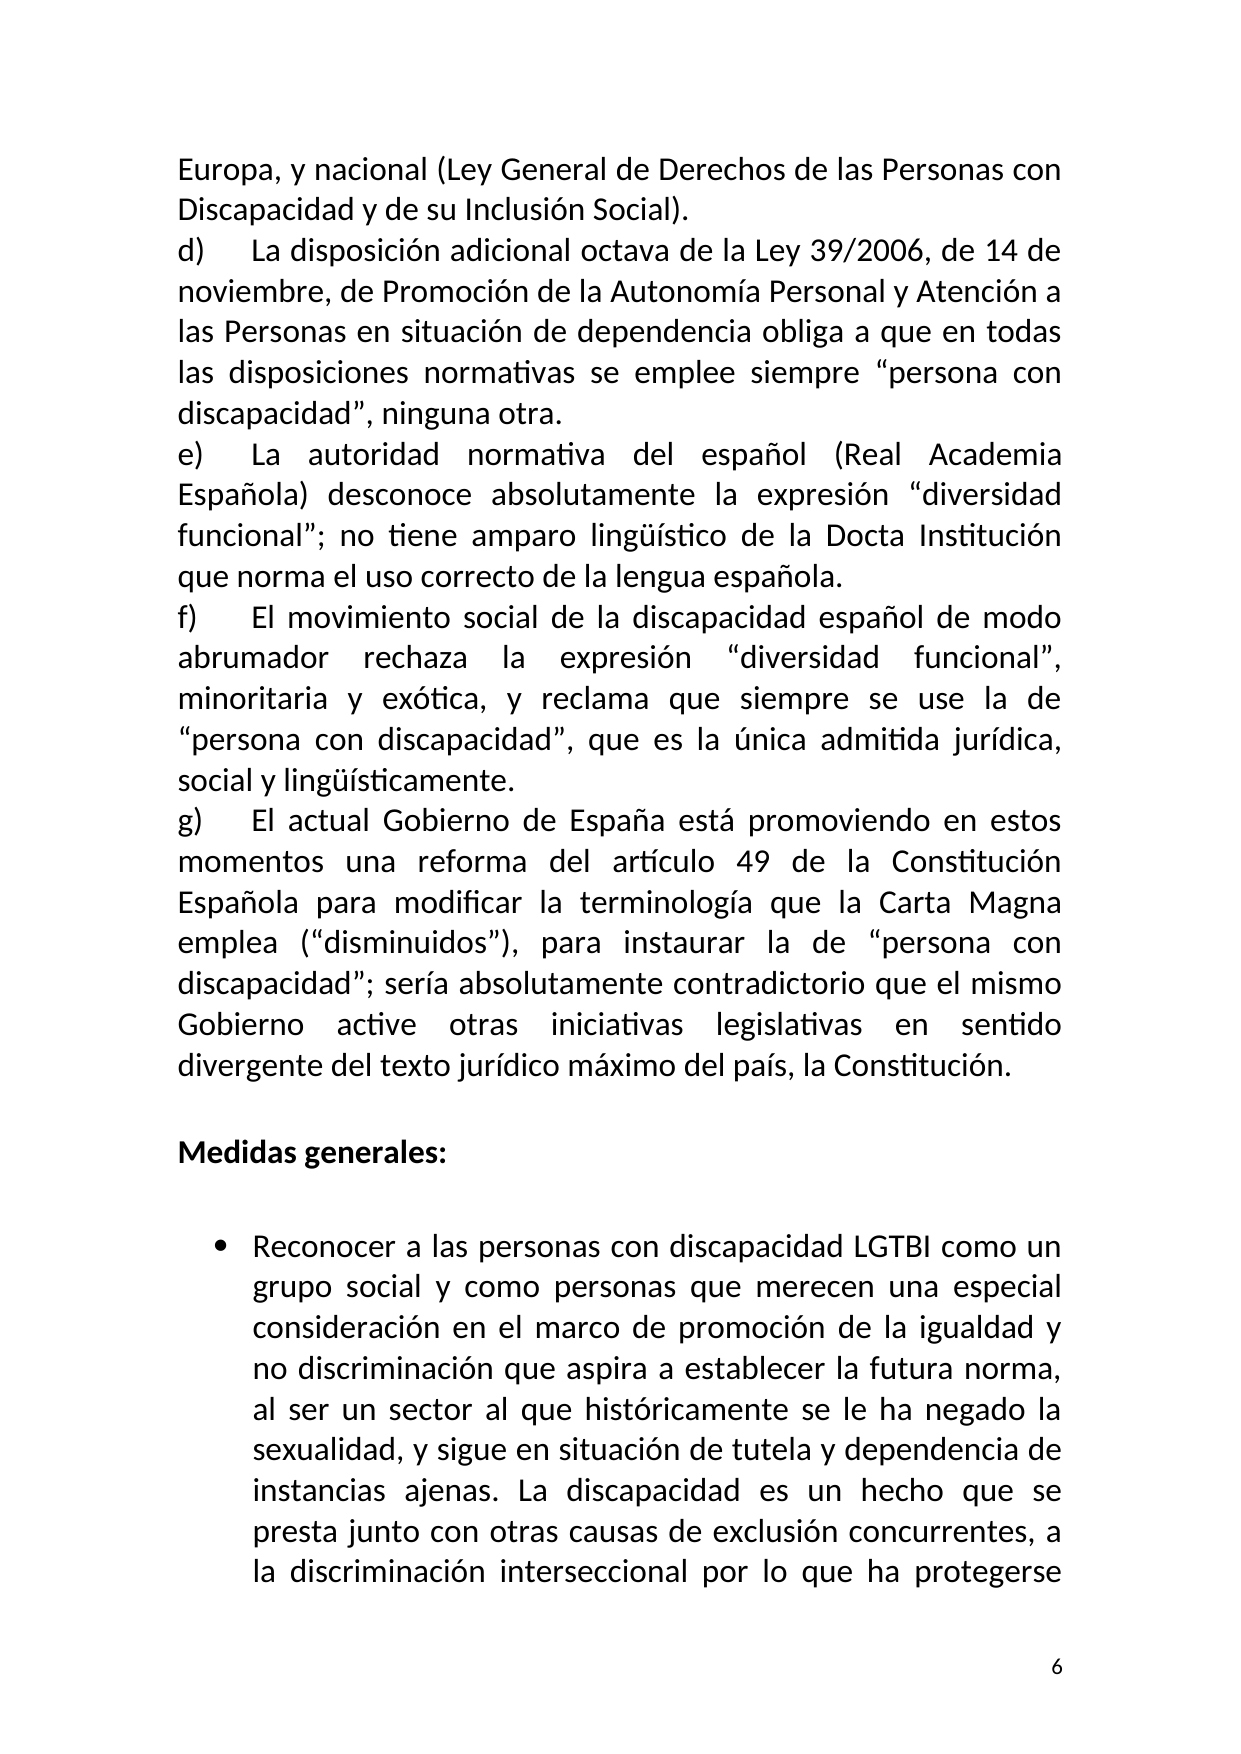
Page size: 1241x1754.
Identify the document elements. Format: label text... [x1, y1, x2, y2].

text d) La disposición adicional octava de la Ley 39/2006, de 14 de noviembre, de Promoción de la Autonomía Personal y Atención a las Personas en situación de dependencia obliga a que en todas las disposiciones normativas se emplee siempre “persona con discapacidad”, ninguna otra. [177, 229, 1063, 433]
text Medidas generales: [177, 1131, 1063, 1172]
text g) El actual Gobierno de España está promoviendo en estos momentos una reforma del artículo 49 de la Constitución Española para modificar la terminología que la Carta Magna emplea (“disminuidos”), para instaurar la de “persona con discapacidad”; sería absolutamente contradictorio que el mismo Gobierno active otras iniciativas legislativas en sentido divergente del texto jurídico máximo del país, la Constitución. [177, 799, 1063, 1084]
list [215, 1225, 1063, 1591]
text e) La autoridad normativa del español (Real Academia Española) desconoce absolutamente la expresión “diversidad funcional”; no tiene amparo lingüístico de la Docta Institución que norma el uso correcto de la lengua española. [177, 433, 1063, 596]
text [177, 148, 1063, 229]
text f) El movimiento social de la discapacidad español de modo abrumador rechaza la expresión “diversidad funcional”, minoritaria y exótica, y reclama que siempre se use la de “persona con discapacidad”, que es la única admitida jurídica, social y lingüísticamente. [177, 596, 1063, 799]
